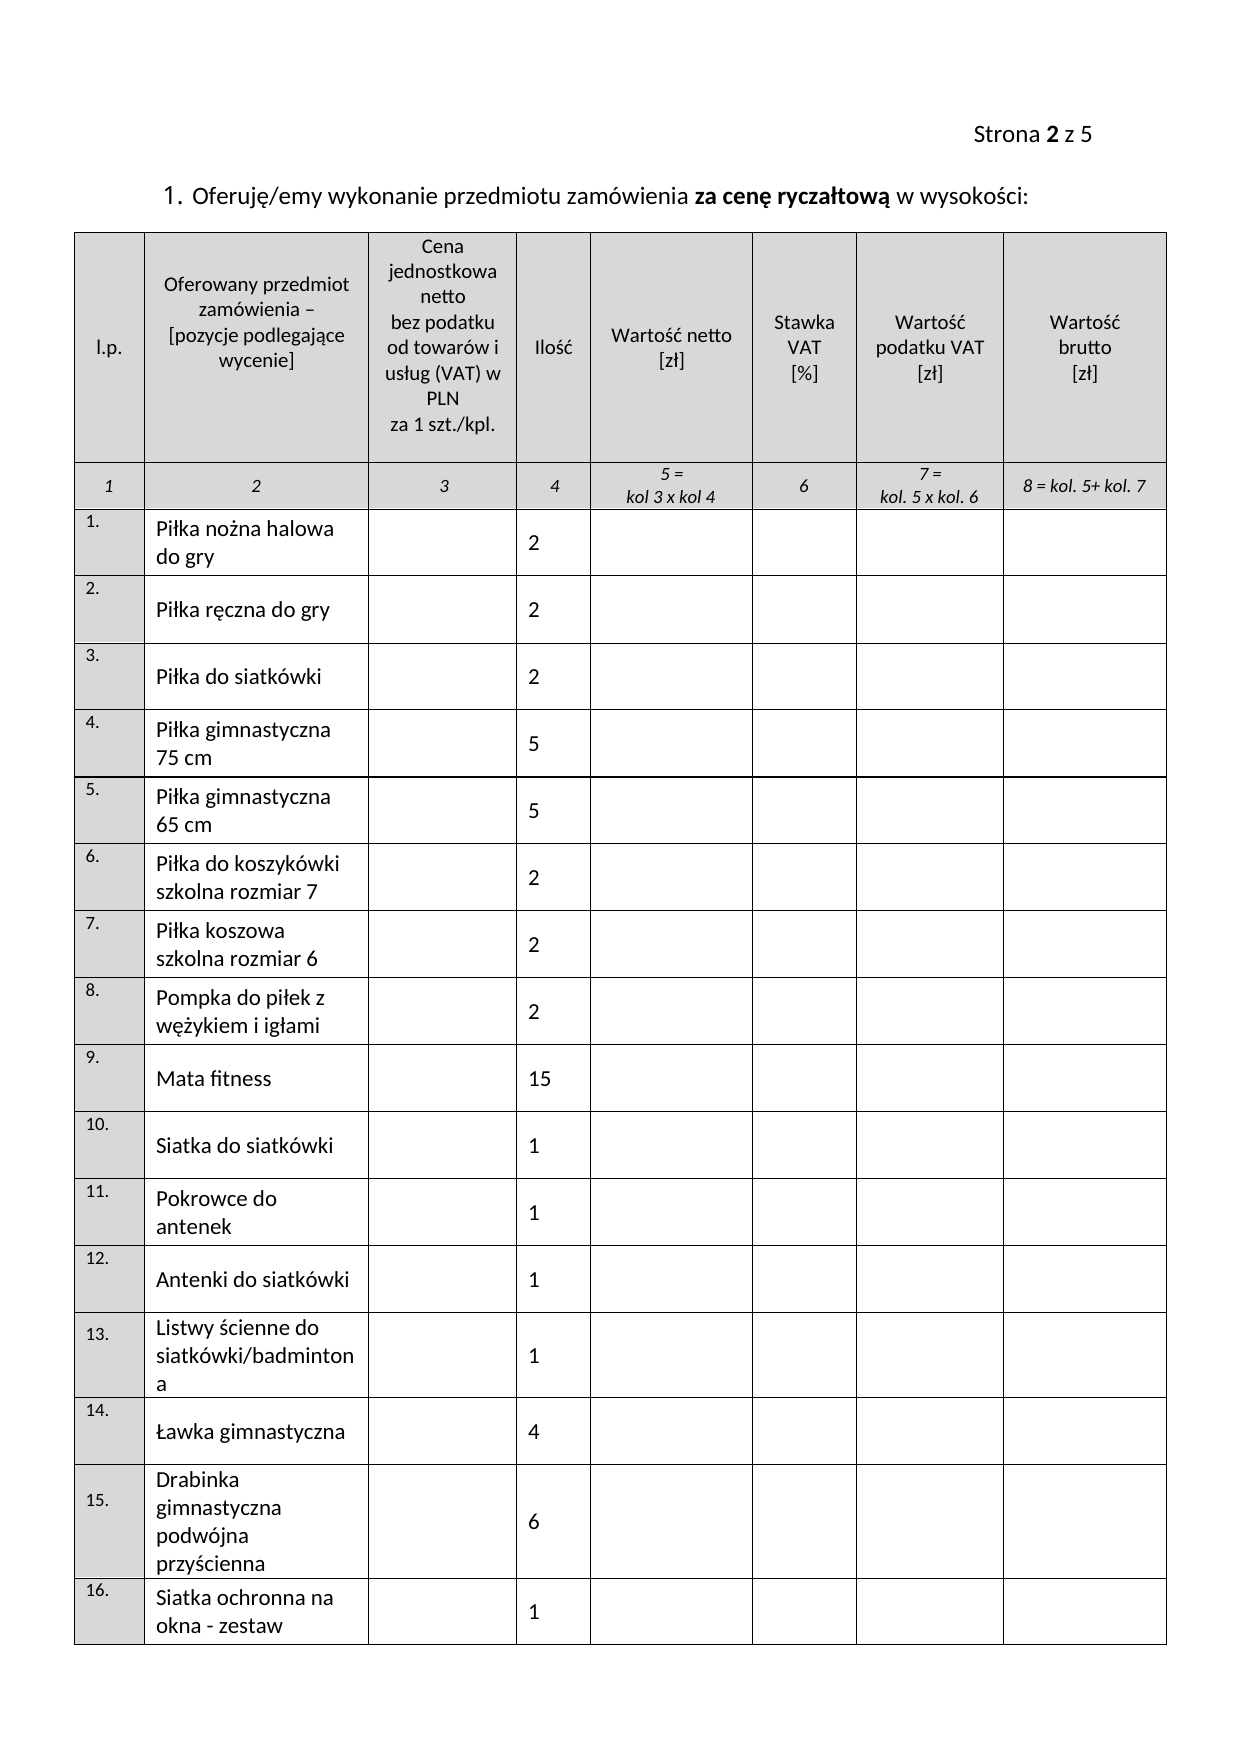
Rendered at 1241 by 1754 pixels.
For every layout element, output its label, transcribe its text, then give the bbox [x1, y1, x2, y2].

table_cell [369, 844, 516, 910]
table_cell Listwy ścienne do siatkówki/badmintona [145, 1313, 368, 1397]
table_cell Siatka ochronna na okna - zestaw [145, 1579, 368, 1644]
table_cell 2 [517, 510, 590, 575]
table_cell [369, 576, 516, 642]
table_cell [75, 1398, 144, 1464]
table_cell [369, 1579, 516, 1644]
list Oferuję/emy wykonanie przedmiotu zamówienia za cenę ryczałtową w wysokości: [162, 177, 1093, 211]
table_cell [857, 1465, 1003, 1577]
table_cell 4 [517, 1398, 590, 1464]
table_cell [591, 1112, 752, 1178]
table_cell [591, 1246, 752, 1312]
table_cell [75, 710, 144, 776]
table_header Stawka VAT [%] [753, 233, 856, 462]
table_cell [753, 1045, 856, 1111]
table_cell [857, 1246, 1003, 1312]
table_cell [591, 1465, 752, 1577]
table_cell Piłka ręczna do gry [145, 576, 368, 642]
table_cell [753, 644, 856, 709]
table_cell [753, 978, 856, 1044]
table_cell 2 [517, 644, 590, 709]
table_cell [753, 576, 856, 642]
table_cell [75, 510, 144, 575]
table_cell [369, 1313, 516, 1397]
table_cell [75, 844, 144, 910]
table_cell [857, 1579, 1003, 1644]
table_cell [369, 1465, 516, 1577]
table_cell [753, 844, 856, 910]
table_cell 1 [517, 1112, 590, 1178]
table_cell [857, 1313, 1003, 1397]
table_cell [591, 576, 752, 642]
table_cell Piłka do koszykówki szkolna rozmiar 7 [145, 844, 368, 910]
table_cell Piłka gimnastyczna 65 cm [145, 778, 368, 843]
table_cell 5 [517, 710, 590, 776]
table_cell [591, 978, 752, 1044]
table_cell [1004, 1579, 1166, 1644]
table_cell [591, 710, 752, 776]
table_cell [753, 1313, 856, 1397]
table_cell [1004, 978, 1166, 1044]
table_cell [1004, 510, 1166, 575]
table_cell [857, 576, 1003, 642]
table_cell [857, 710, 1003, 776]
table_cell [591, 1045, 752, 1111]
table_cell 3 [369, 463, 516, 508]
table_cell Piłka koszowa szkolna rozmiar 6 [145, 911, 368, 977]
table_cell 1 [75, 463, 144, 508]
table_cell Piłka gimnastyczna 75 cm [145, 710, 368, 776]
table_header Wartość brutto [zł] [1004, 233, 1166, 462]
table_cell [75, 1179, 144, 1245]
table_cell [753, 1246, 856, 1312]
table_header Ilość [517, 233, 590, 462]
table_cell [1004, 778, 1166, 843]
table_cell [753, 911, 856, 977]
table_cell [369, 510, 516, 575]
table_cell [369, 1398, 516, 1464]
table_cell [753, 510, 856, 575]
table_cell [1004, 1112, 1166, 1178]
table_cell [857, 1179, 1003, 1245]
table_cell [369, 644, 516, 709]
table_cell [369, 1045, 516, 1111]
table_cell [753, 1579, 856, 1644]
table_cell [857, 911, 1003, 977]
table_cell [369, 778, 516, 843]
table_cell [1004, 1045, 1166, 1111]
table_cell [75, 778, 144, 843]
table_cell Antenki do siatkówki [145, 1246, 368, 1312]
table_cell [591, 644, 752, 709]
table_cell [75, 1246, 144, 1312]
table_cell [369, 978, 516, 1044]
table_cell [857, 510, 1003, 575]
table_cell [591, 510, 752, 575]
table_cell [857, 644, 1003, 709]
table_cell [857, 1398, 1003, 1464]
table_header Oferowany przedmiot zamówienia – [pozycje podlegające wycenie] [145, 233, 368, 462]
table_cell 5 = kol 3 x kol 4 [591, 463, 752, 508]
table_cell Pokrowce do antenek [145, 1179, 368, 1245]
table_cell [753, 1179, 856, 1245]
table_cell Siatka do siatkówki [145, 1112, 368, 1178]
table_cell [753, 1465, 856, 1577]
table_cell Pompka do piłek z wężykiem i igłami [145, 978, 368, 1044]
table_cell Piłka do siatkówki [145, 644, 368, 709]
table_cell [591, 1579, 752, 1644]
table_cell 1 [517, 1246, 590, 1312]
table_cell 2 [145, 463, 368, 508]
table_cell [857, 844, 1003, 910]
table_cell [591, 1179, 752, 1245]
table_cell [753, 1398, 856, 1464]
table_cell [753, 1112, 856, 1178]
table_cell [1004, 844, 1166, 910]
table_cell [591, 911, 752, 977]
table_cell [1004, 911, 1166, 977]
table_cell [75, 1465, 144, 1577]
table_cell 6 [753, 463, 856, 508]
table_header l.p. [75, 233, 144, 462]
table_cell [369, 911, 516, 977]
table_cell [75, 911, 144, 977]
table_cell [75, 1045, 144, 1111]
table_cell [369, 1246, 516, 1312]
table_cell [75, 644, 144, 709]
table_cell [1004, 1313, 1166, 1397]
table_cell [75, 1579, 144, 1644]
table_cell [1004, 710, 1166, 776]
table_cell 1 [517, 1579, 590, 1644]
table_cell 1 [517, 1179, 590, 1245]
table_cell 7 = kol. 5 x kol. 6 [857, 463, 1003, 508]
table_cell 2 [517, 844, 590, 910]
table_cell 2 [517, 978, 590, 1044]
table_cell 2 [517, 576, 590, 642]
table_cell 15 [517, 1045, 590, 1111]
table_cell [753, 778, 856, 843]
table_cell Ławka gimnastyczna [145, 1398, 368, 1464]
table_cell [857, 778, 1003, 843]
table_cell [591, 1398, 752, 1464]
table_cell Mata fitness [145, 1045, 368, 1111]
table_cell [75, 978, 144, 1044]
table_cell [1004, 1398, 1166, 1464]
table_cell 6 [517, 1465, 590, 1577]
table_cell 2 [517, 911, 590, 977]
table_header Wartość netto [zł] [591, 233, 752, 462]
table_header Wartość podatku VAT [zł] [857, 233, 1003, 462]
table_cell [1004, 1246, 1166, 1312]
table_header Cena jednostkowa netto bez podatku od towarów i usług (VAT) w PLN za 1 szt./kpl. [369, 233, 516, 462]
table_cell 8 = kol. 5+ kol. 7 [1004, 463, 1166, 508]
table_cell Piłka nożna halowa do gry [145, 510, 368, 575]
table_cell [369, 710, 516, 776]
table_cell [1004, 644, 1166, 709]
table_cell [75, 576, 144, 642]
table_cell [1004, 1179, 1166, 1245]
table_cell [369, 1179, 516, 1245]
table_cell [857, 978, 1003, 1044]
table_cell [591, 778, 752, 843]
table_cell [75, 1112, 144, 1178]
table_cell [857, 1112, 1003, 1178]
table_cell [1004, 576, 1166, 642]
table_cell Drabinka gimnastyczna podwójna przyścienna [145, 1465, 368, 1577]
table_cell [857, 1045, 1003, 1111]
table_cell [591, 844, 752, 910]
table_cell [591, 1313, 752, 1397]
table_cell [75, 1313, 144, 1397]
table_cell [753, 710, 856, 776]
table_cell [369, 1112, 516, 1178]
table_cell 5 [517, 778, 590, 843]
table_cell 4 [517, 463, 590, 508]
table_cell [1004, 1465, 1166, 1577]
table_cell 1 [517, 1313, 590, 1397]
